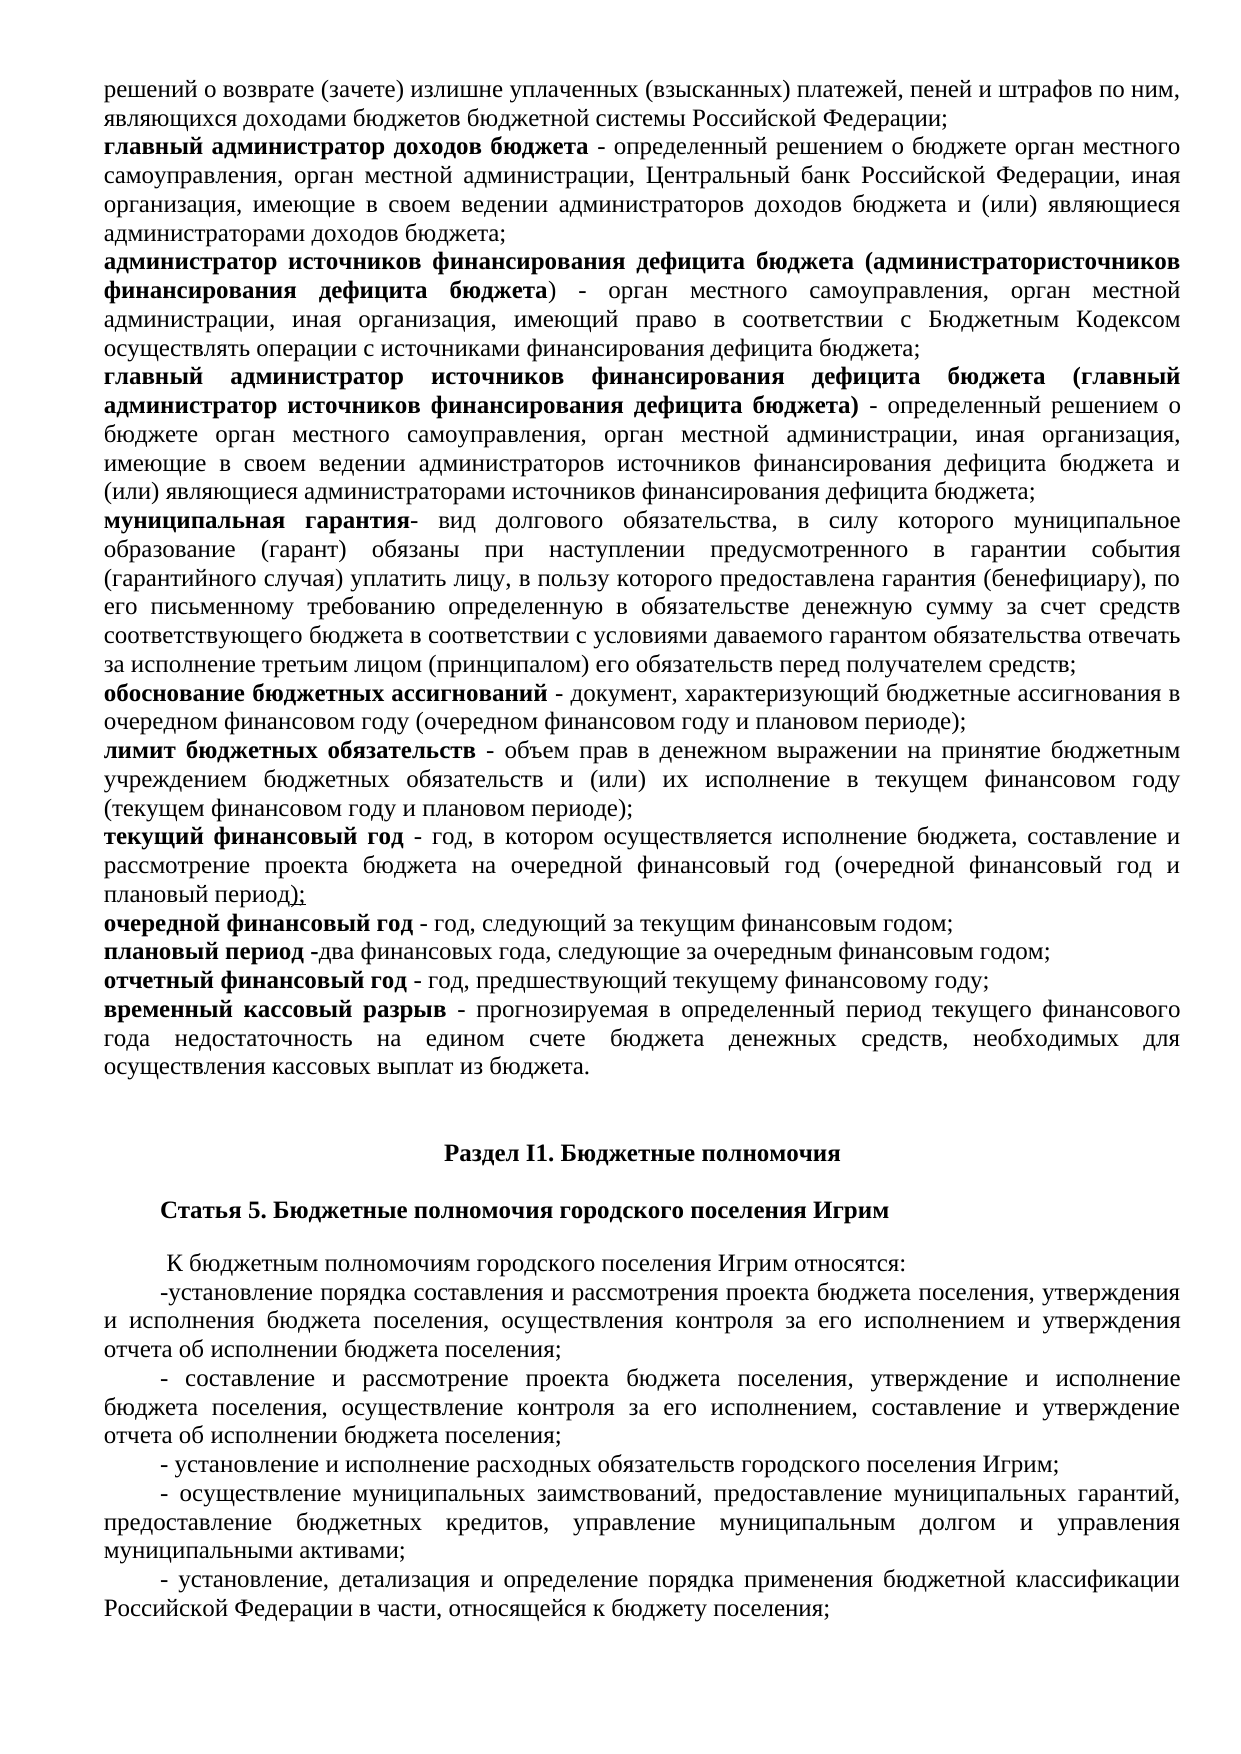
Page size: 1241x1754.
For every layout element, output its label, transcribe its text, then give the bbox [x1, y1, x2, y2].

text очередной финансовый год - год, следующий за текущим финансовым годом; [103, 908, 1181, 936]
text -установление порядка составления и рассмотрения проекта бюджета поселения, утверждения и исполнения бюджета поселения, осуществления контроля за его исполнением и утверждения отчета об исполнении бюджета поселения; [103, 1277, 1181, 1363]
text К бюджетным полномочиям городского поселения Игрим относятся: [103, 1248, 1181, 1277]
text временный кассовый разрыв - прогнозируемая в определенный период текущего финансового года недостаточность на едином счете бюджета денежных средств, необходимых для осуществления кассовых выплат из бюджета. [103, 994, 1181, 1080]
text - установление и исполнение расходных обязательств городского поселения Игрим; [103, 1449, 1181, 1478]
text - осуществление муниципальных заимствований, предоставление муниципальных гарантий, предоставление бюджетных кредитов, управление муниципальным долгом и управления муниципальными активами; [103, 1478, 1181, 1564]
text плановый период -два финансовых года, следующие за очередным финансовым годом; [103, 936, 1181, 965]
text лимит бюджетных обязательств - объем прав в денежном выражении на принятие бюджетным учреждением бюджетных обязательств и (или) их исполнение в текущем финансовом году (текущем финансовом году и плановом периоде); [103, 735, 1181, 821]
text Раздел I1. Бюджетные полномочия [103, 1138, 1181, 1166]
text - составление и рассмотрение проекта бюджета поселения, утверждение и исполнение бюджета поселения, осуществление контроля за его исполнением, составление и утверждение отчета об исполнении бюджета поселения; [103, 1363, 1181, 1449]
text муниципальная гарантия- вид долгового обязательства, в силу которого муниципальное образование (гарант) обязаны при наступлении предусмотренного в гарантии события (гарантийного случая) уплатить лицу, в пользу которого предоставлена гарантия (бенефициару), по его письменному требованию определенную в обязательстве денежную сумму за счет средств соответствующего бюджета в соответствии с условиями даваемого гарантом обязательства отвечать за исполнение третьим лицом (принципалом) его обязательств перед получателем средств; [103, 505, 1181, 678]
text администратор источников финансирования дефицита бюджета (администратористочников финансирования дефицита бюджета) - орган местного самоуправления, орган местной администрации, иная организация, имеющий право в соответствии с Бюджетным Кодексом осуществлять операции с источниками финансирования дефицита бюджета; [103, 246, 1181, 361]
text - установление, детализация и определение порядка применения бюджетной классификации Российской Федерации в части, относящейся к бюджету поселения; [103, 1564, 1181, 1622]
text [103, 74, 1181, 131]
text главный администратор источников финансирования дефицита бюджета (главный администратор источников финансирования дефицита бюджета) - определенный решением о бюджете орган местного самоуправления, орган местной администрации, иная организация, имеющие в своем ведении администраторов источников финансирования дефицита бюджета и (или) являющиеся администраторами источников финансирования дефицита бюджета; [103, 361, 1181, 505]
text обоснование бюджетных ассигнований - документ, характеризующий бюджетные ассигнования в очередном финансовом году (очередном финансовом году и плановом периоде); [103, 678, 1181, 735]
text текущий финансовый год - год, в котором осуществляется исполнение бюджета, составление и рассмотрение проекта бюджета на очередной финансовый год (очередной финансовый год и плановый период); [103, 821, 1181, 908]
text Статья 5. Бюджетные полномочия городского поселения Игрим [103, 1195, 1181, 1224]
text главный администратор доходов бюджета - определенный решением о бюджете орган местного самоуправления, орган местной администрации, Центральный банк Российской Федерации, иная организация, имеющие в своем ведении администраторов доходов бюджета и (или) являющиеся администраторами доходов бюджета; [103, 131, 1181, 246]
text отчетный финансовый год - год, предшествующий текущему финансовому году; [103, 965, 1181, 994]
